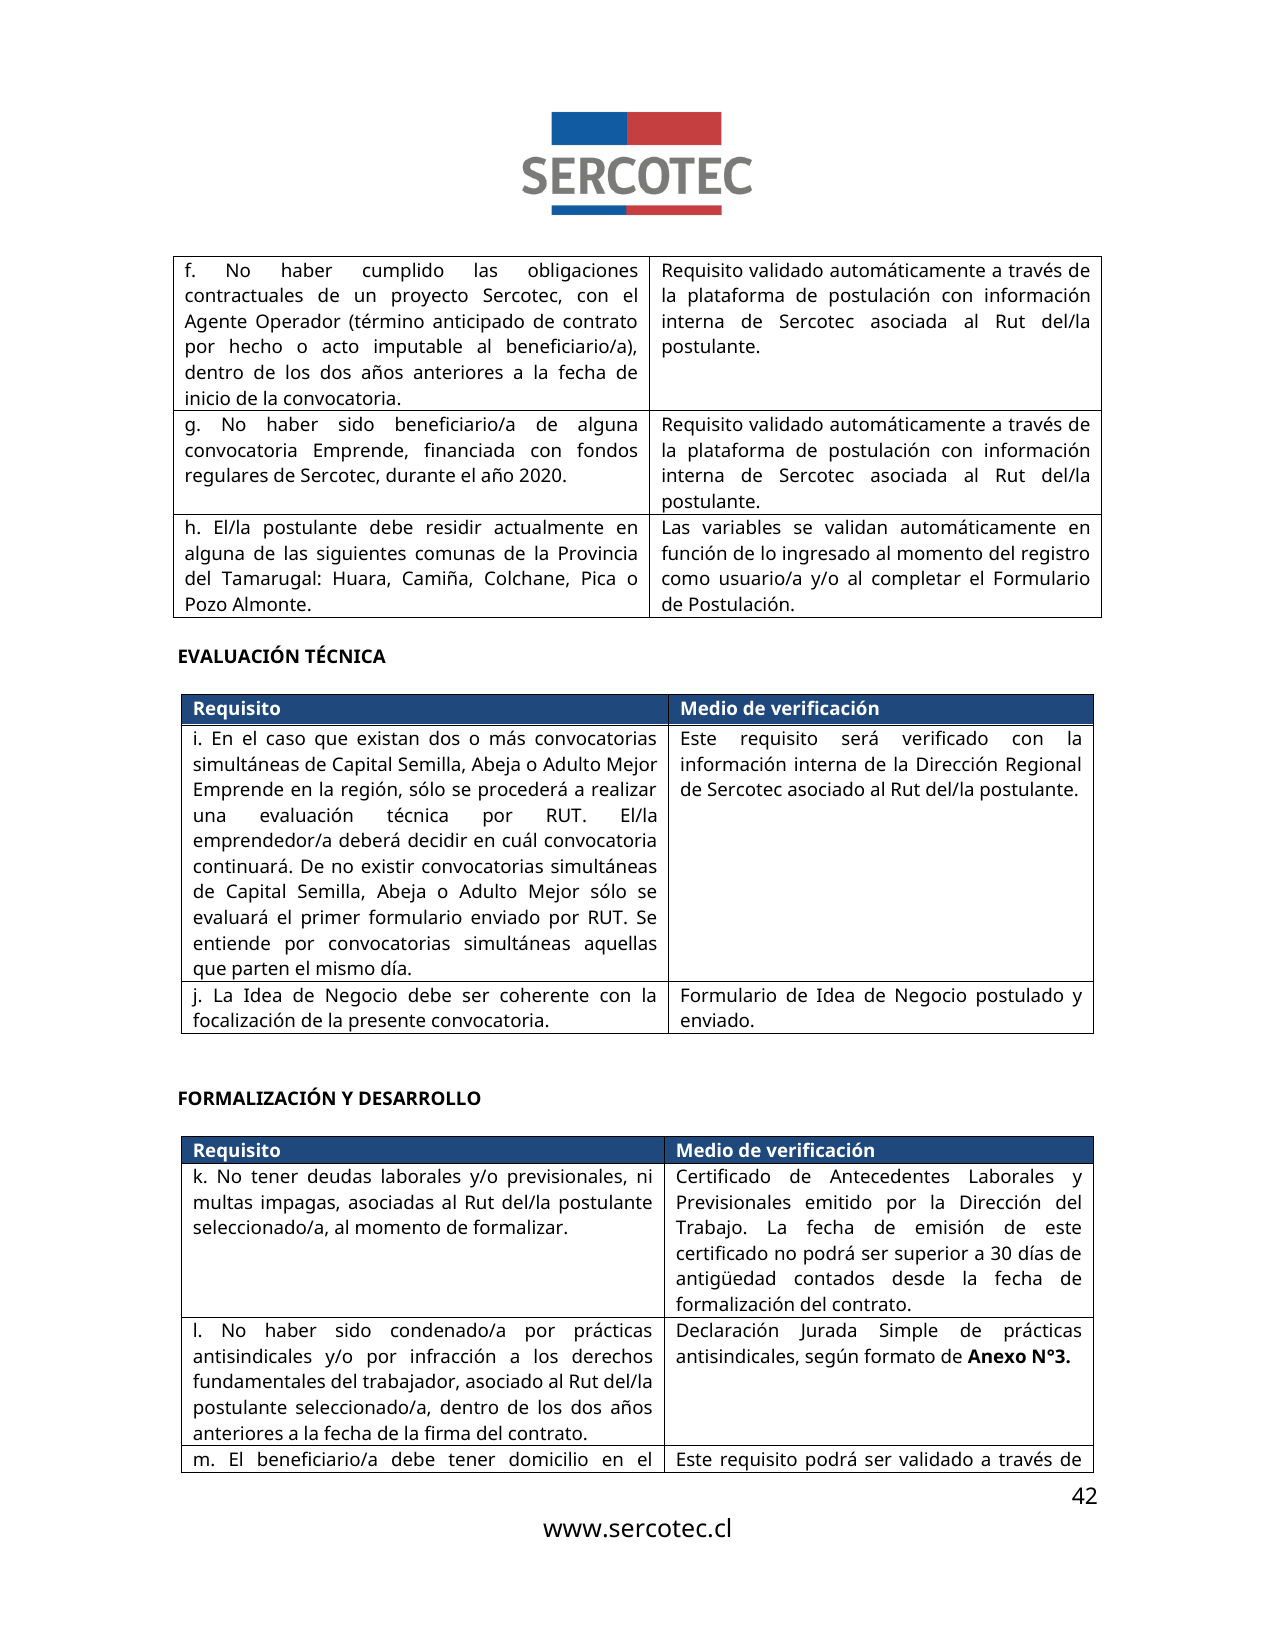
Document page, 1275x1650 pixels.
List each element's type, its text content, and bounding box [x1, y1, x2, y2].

table_cell f. No haber cumplido las obligaciones contractuales de un proyecto Sercotec, con el Agente Operador (término anticipado de contrato por hecho o acto imputable al beneficiario/a), dentro de los dos años anteriores a la fecha de inicio de la convocatoria. [174, 257, 649, 410]
table_cell Requisito validado automáticamente a través de la plataforma de postulación con información interna de Sercotec asociada al Rut del/la postulante. [650, 411, 1101, 513]
table_cell j. La Idea de Negocio debe ser coherente con la focalización de la presente convocatoria. [182, 982, 668, 1033]
table_header Requisito [182, 1137, 664, 1163]
table_cell Requisito validado automáticamente a través de la plataforma de postulación con información interna de Sercotec asociada al Rut del/la postulante. [650, 257, 1101, 410]
table_cell Este requisito será verificado con la información interna de la Dirección Regional de Sercotec asociado al Rut del/la postulante. [669, 726, 1093, 981]
table_cell i. En el caso que existan dos o más convocatorias simultáneas de Capital Semilla, Abeja o Adulto Mejor Emprende en la región, sólo se procederá a realizar una evaluación técnica por RUT. El/la emprendedor/a deberá decidir en cuál convocatoria continuará. De no existir convocatorias simultáneas de Capital Semilla, Abeja o Adulto Mejor sólo se evaluará el primer formulario enviado por RUT. Se entiende por convocatorias simultáneas aquellas que parten el mismo día. [182, 726, 668, 981]
table_header Requisito [182, 695, 668, 724]
table_cell Formulario de Idea de Negocio postulado y enviado. [669, 982, 1093, 1033]
table_header Medio de verificación [669, 695, 1093, 724]
table_cell Las variables se validan automáticamente en función de lo ingresado al momento del registro como usuario/a y/o al completar el Formulario de Postulación. [650, 515, 1101, 617]
table_cell g. No haber sido beneficiario/a de alguna convocatoria Emprende, financiada con fondos regulares de Sercotec, durante el año 2020. [174, 411, 649, 513]
picture [512, 105, 763, 225]
text FORMALIZACIÓN Y DESARROLLO [177, 1085, 1098, 1111]
table_cell h. El/la postulante debe residir actualmente en alguna de las siguientes comunas de la Provincia del Tamarugal: Huara, Camiña, Colchane, Pica o Pozo Almonte. [174, 515, 649, 617]
table_cell Certificado de Antecedentes Laborales y Previsionales emitido por la Dirección del Trabajo. La fecha de emisión de este certificado no podrá ser superior a 30 días de antigüedad contados desde la fecha de formalización del contrato. [665, 1164, 1093, 1317]
table_cell Declaración Jurada Simple de prácticas antisindicales, según formato de Anexo N°3. [665, 1318, 1093, 1445]
table_cell k. No tener deudas laborales y/o previsionales, ni multas impagas, asociadas al Rut del/la postulante seleccionado/a, al momento de formalizar. [182, 1164, 664, 1317]
text EVALUACIÓN TÉCNICA [177, 643, 1098, 669]
table_cell l. No haber sido condenado/a por prácticas antisindicales y/o por infracción a los derechos fundamentales del trabajador, asociado al Rut del/la postulante seleccionado/a, dentro de los dos años anteriores a la fecha de la firma del contrato. [182, 1318, 664, 1445]
table_header Medio de verificación [665, 1137, 1093, 1163]
